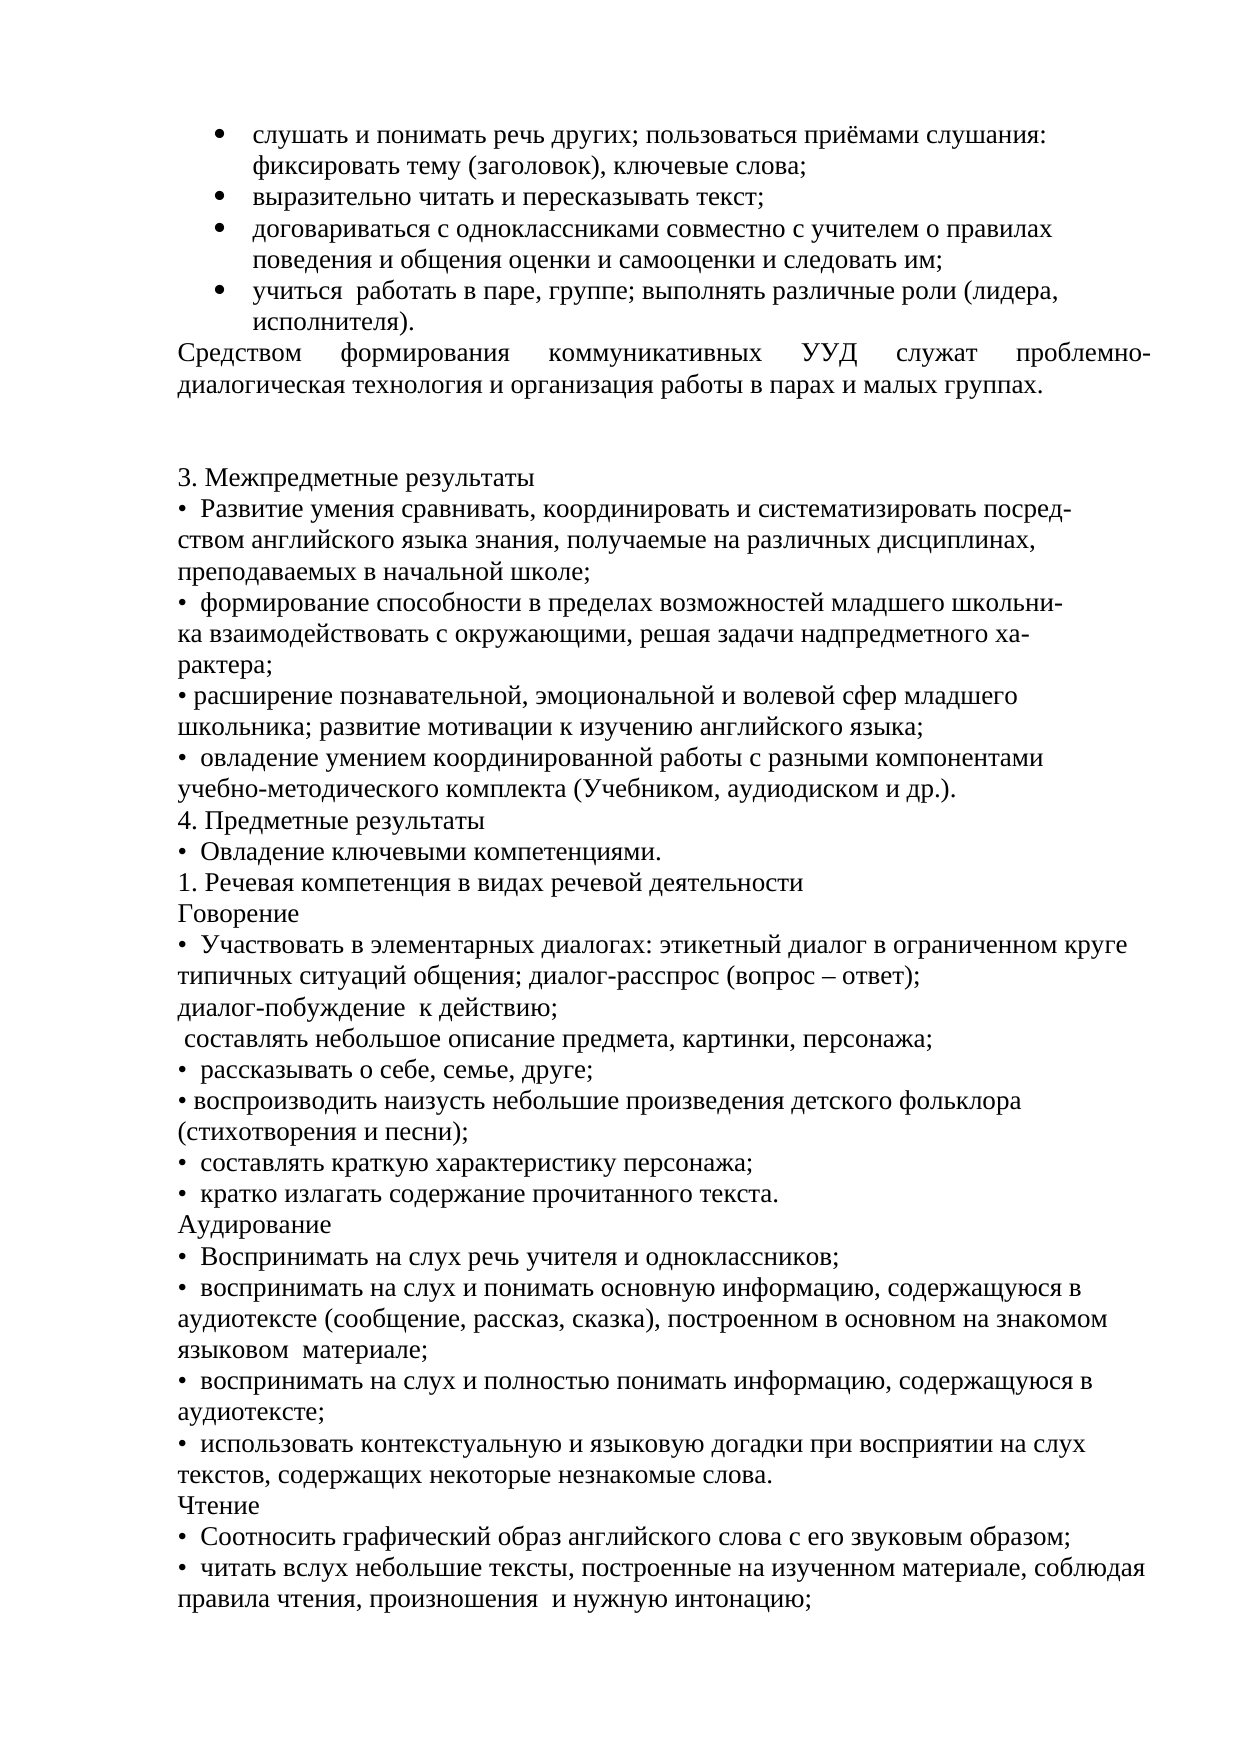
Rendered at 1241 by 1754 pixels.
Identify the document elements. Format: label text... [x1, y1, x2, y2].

text • формирование способности в пределах возможностей младшего школьни- [177, 586, 1152, 617]
text • читать вслух небольшие тексты, построенные на изученном материале, соблюдая правила чтения, произношения и нужную интонацию; [177, 1551, 1152, 1613]
text • Развитие умения сравнивать, координировать и систематизировать посред- [177, 492, 1152, 523]
text ством английского языка знания, получаемые на различных дисциплинах, [177, 523, 1152, 554]
text 4. Предметные результаты [177, 804, 1152, 835]
text Средством формирования коммуникативных УУД служат проблемно-диалогическая технология и организация работы в парах и малых группах. [177, 337, 1152, 399]
text преподаваемых в начальной школе; [177, 554, 1152, 586]
text • Воспринимать на слух речь учителя и одноклассников; [177, 1240, 1152, 1271]
text • расширение познавательной, эмоциональной и волевой сфер младшего [177, 679, 1152, 710]
text • рассказывать о себе, семье, друге; [177, 1053, 1152, 1084]
text 1. Речевая компетенция в видах речевой деятельности [177, 866, 1152, 897]
list выразительно читать и пересказывать текст; [215, 181, 1152, 212]
text составлять небольшое описание предмета, картинки, персонажа; [177, 1022, 1152, 1053]
text Говорение [177, 897, 1152, 928]
text • овладение умением координированной работы с разными компонентами [177, 741, 1152, 773]
text • воспринимать на слух и полностью понимать информацию, содержащуюся в аудиотексте; [177, 1364, 1152, 1427]
text школьника; развитие мотивации к изучению английского языка; [177, 710, 1152, 741]
text учебно-методического комплекта (Учебником, аудиодиском и др.). [177, 773, 1152, 804]
text 3. Межпредметные результаты [177, 461, 1152, 492]
text • Соотносить графический образ английского слова с его звуковым образом; [177, 1520, 1152, 1551]
text ка взаимодействовать с окружающими, решая задачи надпредметного ха- [177, 617, 1152, 648]
text • использовать контекстуальную и языковую догадки при восприятии на слух [177, 1427, 1152, 1458]
text текстов, содержащих некоторые незнакомые слова. [177, 1458, 1152, 1489]
text • составлять краткую характеристику персонажа; [177, 1146, 1152, 1177]
text • воспринимать на слух и понимать основную информацию, содержащуюся в аудиотексте (сообщение, рассказ, сказка), построенном в основном на знакомом языковом материале; [177, 1271, 1152, 1364]
list договариваться с одноклассниками совместно с учителем о правилах поведения и общения оценки и самооценки и следовать им; [215, 212, 1152, 274]
text Чтение [177, 1489, 1152, 1520]
text рактера; [177, 648, 1152, 679]
text • воспроизводить наизусть небольшие произведения детского фольклора [177, 1084, 1152, 1115]
list учиться работать в паре, группе; выполнять различные роли (лидера, исполнителя). [215, 274, 1152, 337]
text диалог-побуждение к действию; [177, 991, 1152, 1022]
text • кратко излагать содержание прочитанного текста. [177, 1177, 1152, 1209]
text • Овладение ключевыми компетенциями. [177, 835, 1152, 866]
text • Участвовать в элементарных диалогах: этикетный диалог в ограниченном круге типичных ситуаций общения; диалог-расспрос (вопрос – ответ); [177, 928, 1152, 991]
text Аудирование [177, 1209, 1152, 1240]
text (стихотворения и песни); [177, 1115, 1152, 1146]
list слушать и понимать речь других; пользоваться приёмами слушания: фиксировать тему (заголовок), ключевые слова; [215, 118, 1152, 181]
